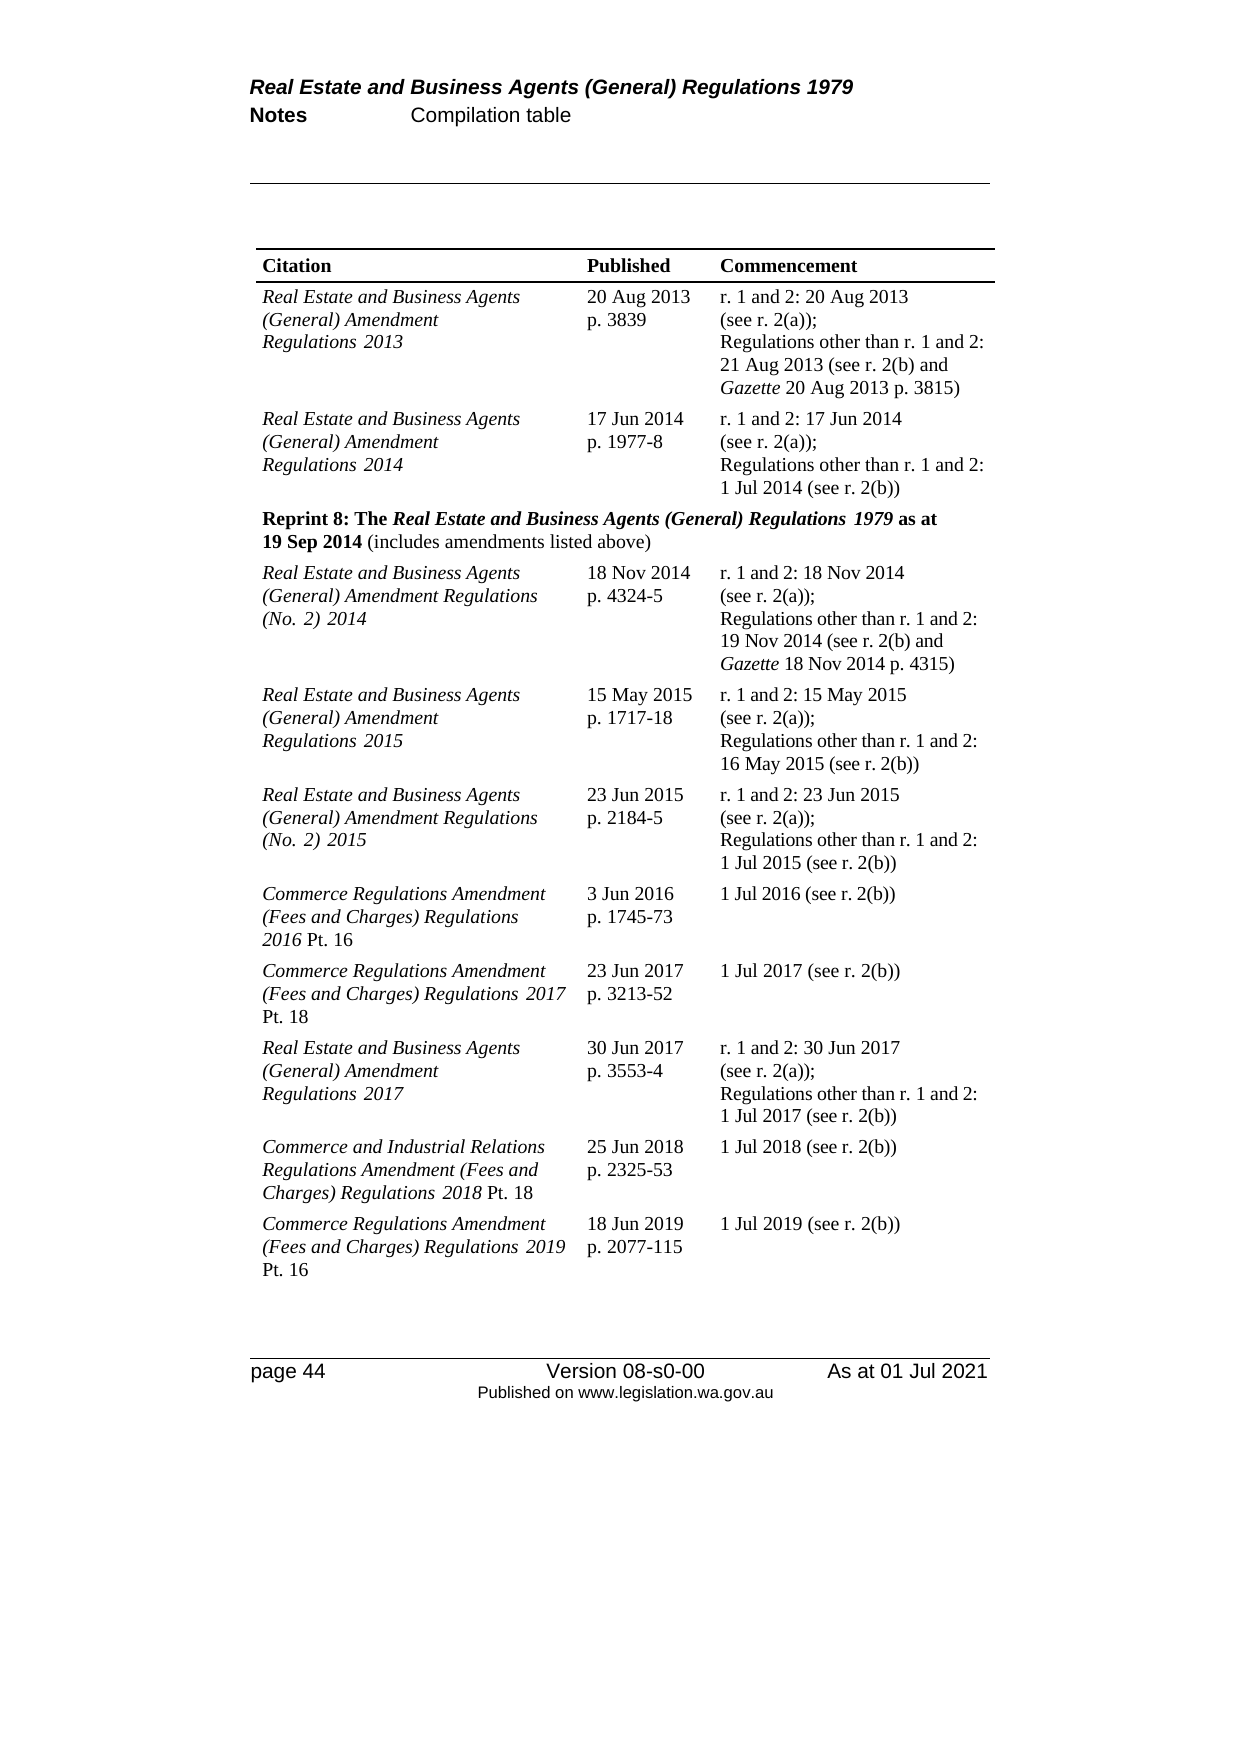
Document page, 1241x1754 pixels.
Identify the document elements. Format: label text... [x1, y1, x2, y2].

table_cell 23 Jun 2015 p. 2184-5 [581, 779, 714, 878]
table_cell Real Estate and Business Agents (General) Amendment Regulations (No. 2) 2014 [256, 557, 581, 679]
table_cell 18 Jun 2019 p. 2077-115 [581, 1208, 714, 1285]
table_cell Real Estate and Business Agents (General) Amendment Regulations 2013 [256, 283, 581, 403]
table_header Citation [256, 250, 581, 281]
table_cell r. 1 and 2: 15 May 2015 (see r. 2(a)); Regulations other than r. 1 and 2: 16 May 2015 (see r. 2(b)) [714, 679, 994, 779]
table_cell Real Estate and Business Agents (General) Amendment Regulations 2017 [256, 1032, 581, 1131]
table_cell r. 1 and 2: 18 Nov 2014 (see r. 2(a)); Regulations other than r. 1 and 2: 19 Nov 2014 (see r. 2(b) and Gazette 18 Nov 2014 p. 4315) [714, 557, 994, 679]
table_cell 15 May 2015 p. 1717-18 [581, 679, 714, 779]
table_cell Real Estate and Business Agents (General) Amendment Regulations 2014 [256, 403, 581, 503]
table_cell r. 1 and 2: 20 Aug 2013 (see r. 2(a)); Regulations other than r. 1 and 2: 21 Aug 2013 (see r. 2(b) and Gazette 20 Aug 2013 p. 3815) [714, 283, 994, 403]
table_cell 23 Jun 2017 p. 3213-52 [581, 955, 714, 1032]
table_cell 20 Aug 2013 p. 3839 [581, 283, 714, 403]
table_cell 1 Jul 2018 (see r. 2(b)) [714, 1131, 994, 1208]
table_cell 3 Jun 2016 p. 1745-73 [581, 878, 714, 955]
table_cell Commerce Regulations Amendment (Fees and Charges) Regulations 2016 Pt. 16 [256, 878, 581, 955]
table_cell Commerce Regulations Amendment (Fees and Charges) Regulations 2017 Pt. 18 [256, 955, 581, 1032]
table_header Published [581, 250, 714, 281]
table_cell Commerce and Industrial Relations Regulations Amendment (Fees and Charges) Regulations 2018 Pt. 18 [256, 1131, 581, 1208]
table_cell r. 1 and 2: 23 Jun 2015 (see r. 2(a)); Regulations other than r. 1 and 2: 1 Jul 2015 (see r. 2(b)) [714, 779, 994, 878]
table_cell 30 Jun 2017 p. 3553-4 [581, 1032, 714, 1131]
table_cell 17 Jun 2014 p. 1977-8 [581, 403, 714, 503]
table_cell 1 Jul 2016 (see r. 2(b)) [714, 878, 994, 955]
table_cell r. 1 and 2: 30 Jun 2017 (see r. 2(a)); Regulations other than r. 1 and 2: 1 Jul 2017 (see r. 2(b)) [714, 1032, 994, 1131]
table_cell 25 Jun 2018 p. 2325-53 [581, 1131, 714, 1208]
table_cell r. 1 and 2: 17 Jun 2014 (see r. 2(a)); Regulations other than r. 1 and 2: 1 Jul 2014 (see r. 2(b)) [714, 403, 994, 503]
table_cell 1 Jul 2019 (see r. 2(b)) [714, 1208, 994, 1285]
table_cell Commerce Regulations Amendment (Fees and Charges) Regulations 2019 Pt. 16 [256, 1208, 581, 1285]
table_header Commencement [714, 250, 994, 281]
table_cell 1 Jul 2017 (see r. 2(b)) [714, 955, 994, 1032]
table_cell Real Estate and Business Agents (General) Amendment Regulations 2015 [256, 679, 581, 779]
table_cell Real Estate and Business Agents (General) Amendment Regulations (No. 2) 2015 [256, 779, 581, 878]
table_cell 18 Nov 2014 p. 4324-5 [581, 557, 714, 679]
table_cell Reprint 8: The Real Estate and Business Agents (General) Regulations 1979 as at 19 Sep 2014 (includes amendments listed above) [256, 503, 994, 557]
